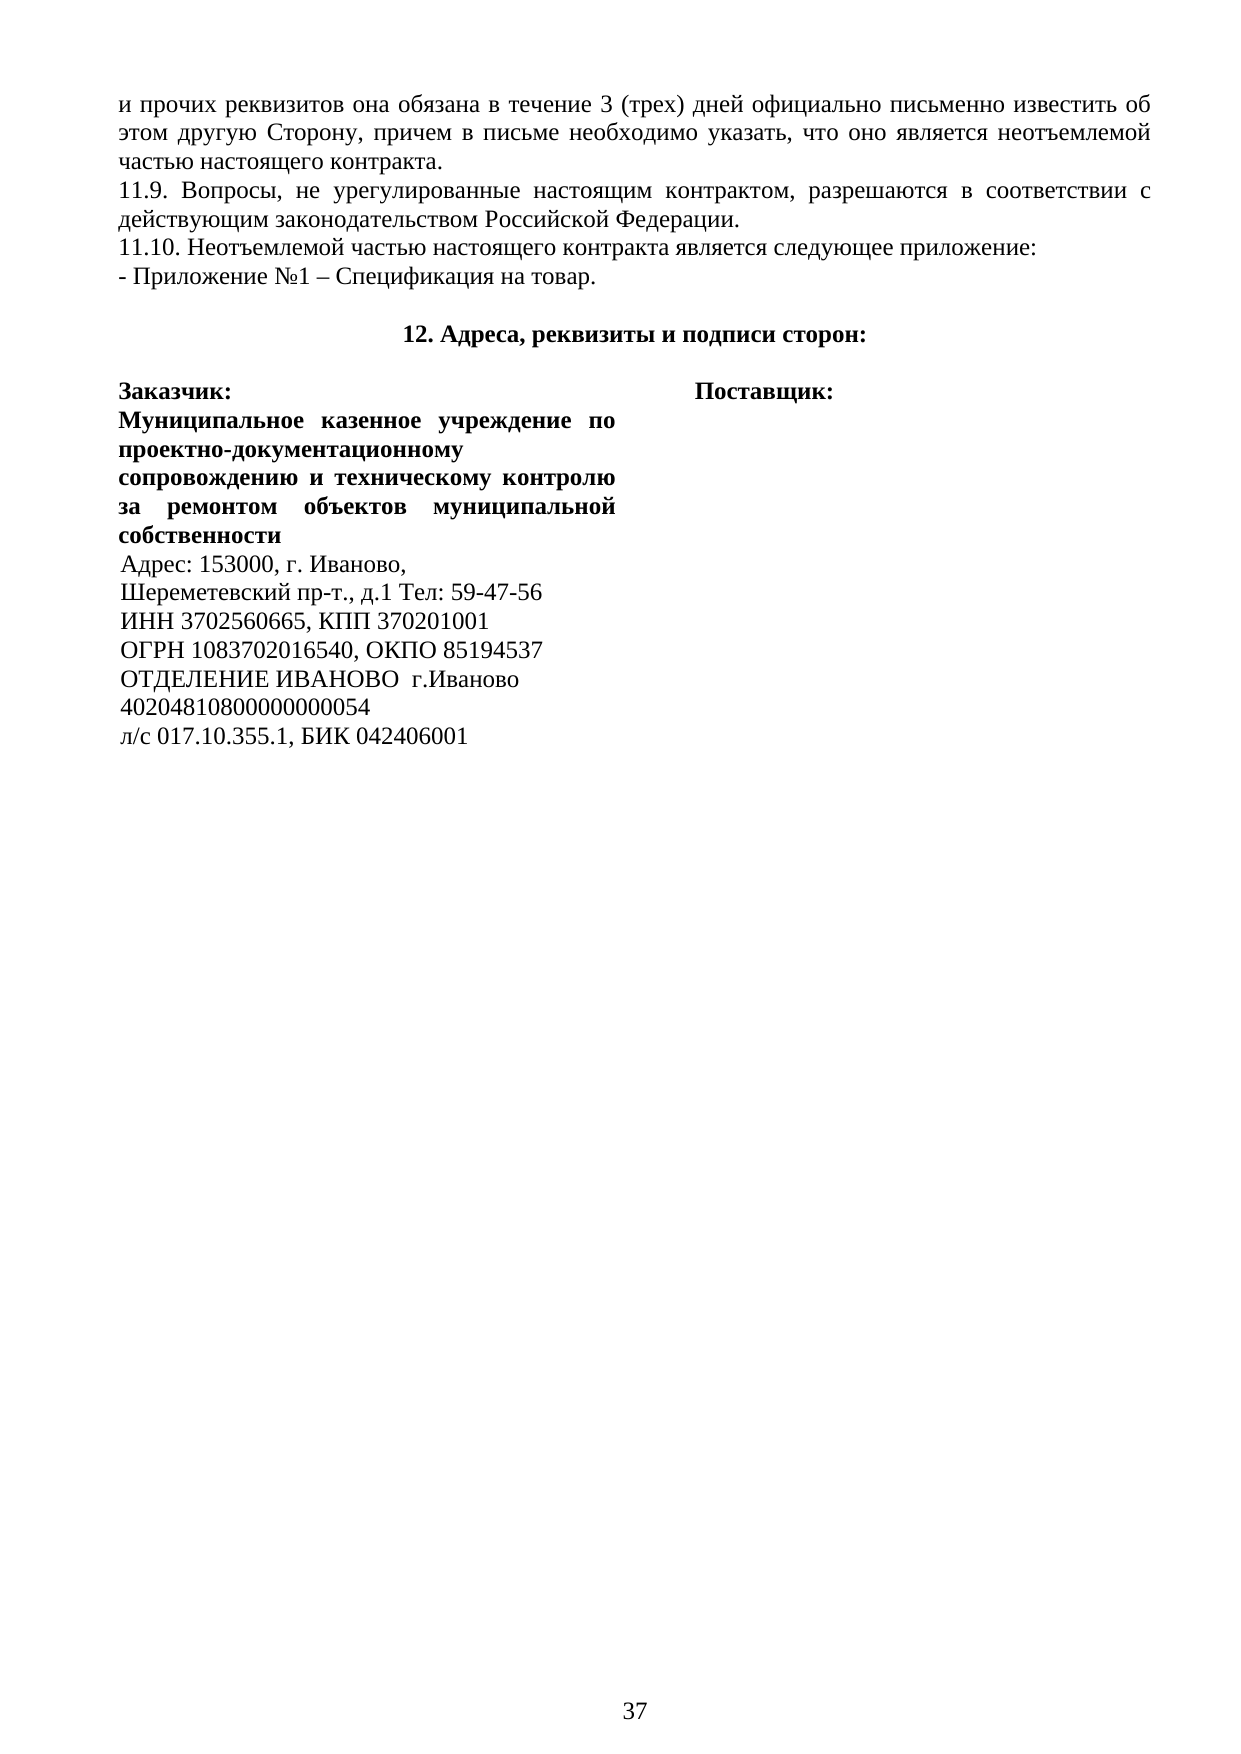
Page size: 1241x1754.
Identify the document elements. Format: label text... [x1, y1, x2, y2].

text - Приложение №1 – Спецификация на товар. [118, 261, 1152, 290]
table_header Заказчик: Муниципальное казенное учреждение по проектно-документационному сопровождению и техническому контролю за ремонтом объектов муниципальной собственности Адрес: 153000, г. Иваново, Шереметевский пр-т., д.1 Тел: 59-47-56 ИНН 3702560665, КПП 370201001 ОГРН 1083702016540, ОКПО 85194537 ОТДЕЛЕНИЕ ИВАНОВО г.Иваново 40204810800000000054 л/с 017.10.355.1, БИК 042406001 [107, 376, 627, 750]
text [118, 89, 1152, 175]
table_header Поставщик: [627, 376, 1104, 750]
text 11.10. Неотъемлемой частью настоящего контракта является следующее приложение: [118, 232, 1152, 261]
text 12. Адреса, реквизиты и подписи сторон: [118, 319, 1152, 347]
text 11.9. Вопросы, не урегулированные настоящим контрактом, разрешаются в соответствии с действующим законодательством Российской Федерации. [118, 175, 1152, 232]
